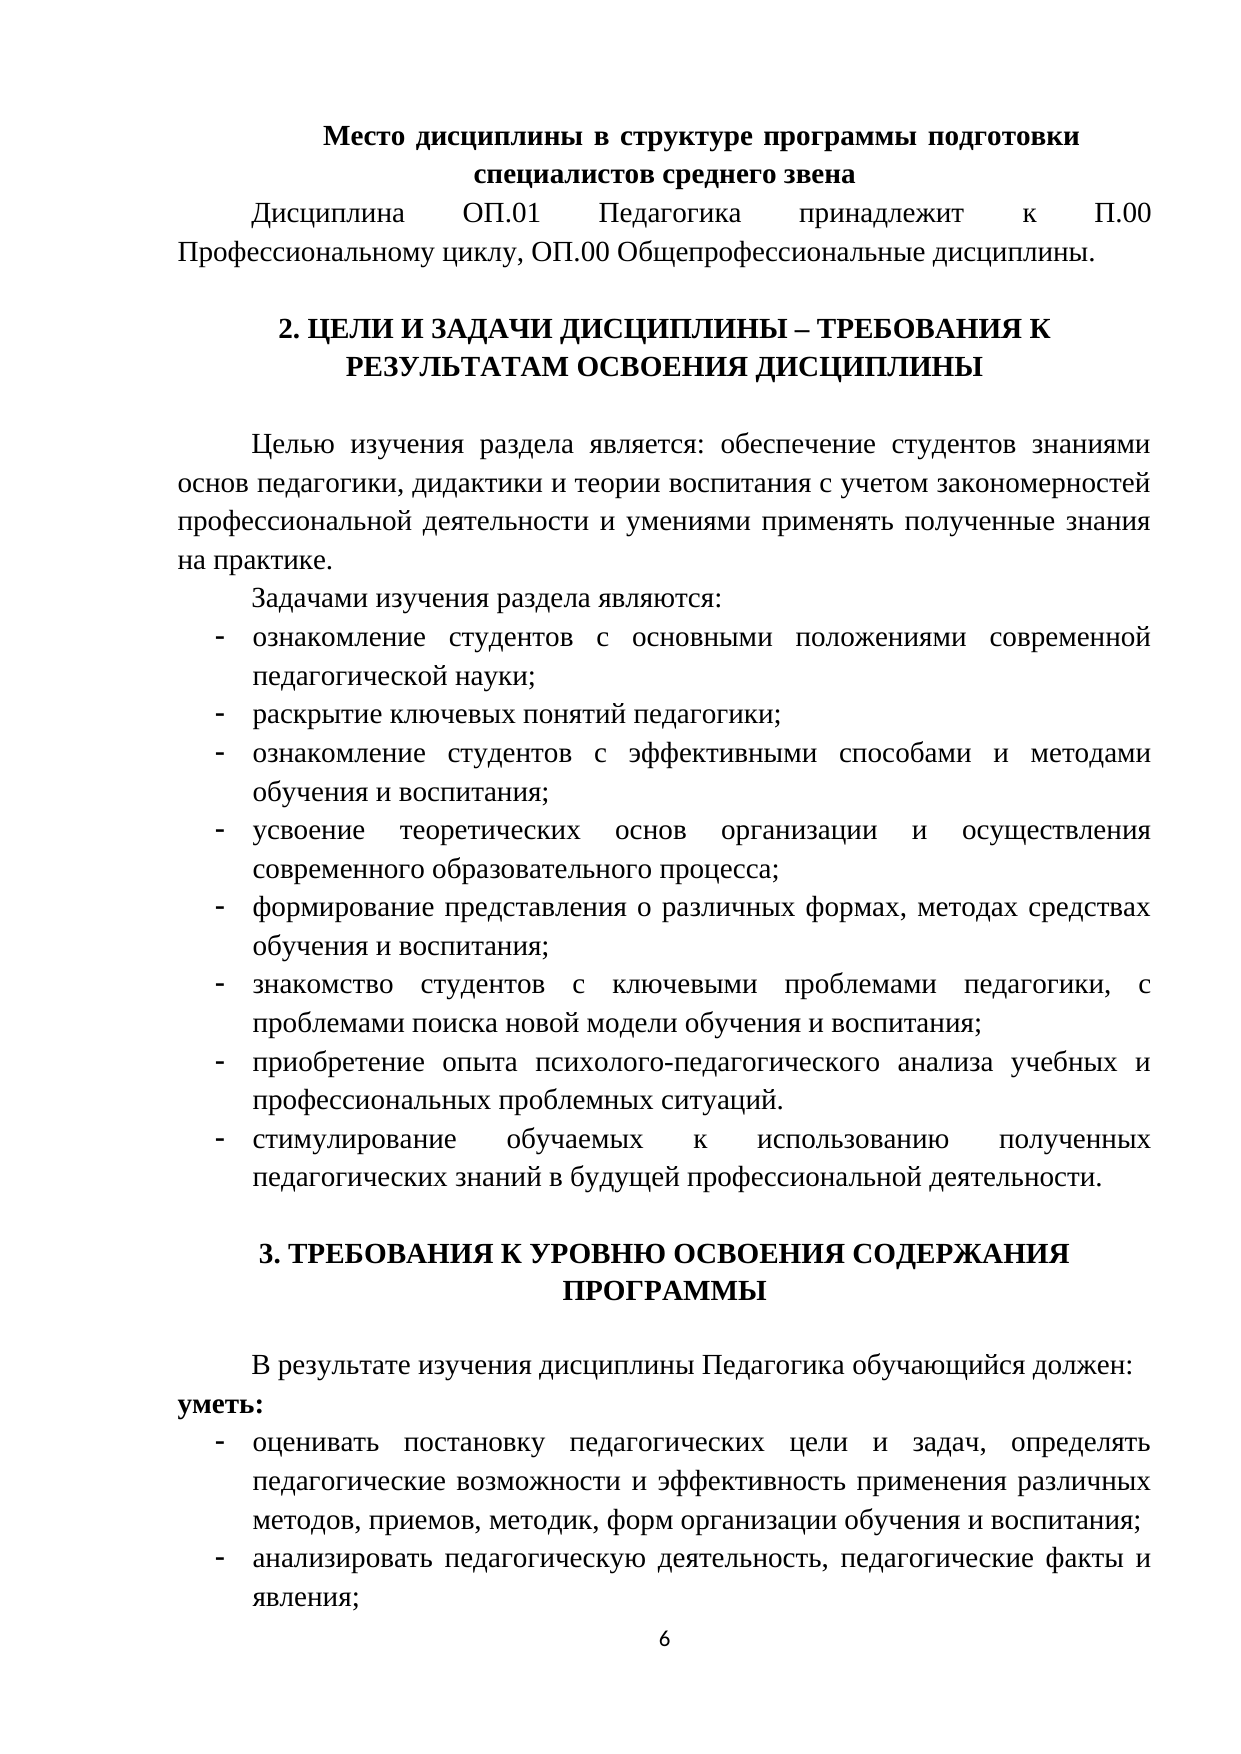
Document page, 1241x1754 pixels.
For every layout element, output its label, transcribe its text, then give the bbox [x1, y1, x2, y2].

list усвоение теоретических основ организации и осуществления современного образовательного процесса; [215, 812, 1152, 884]
text В результате изучения дисциплины Педагогика обучающийся должен: [177, 1347, 1152, 1381]
list раскрытие ключевых понятий педагогики; [215, 696, 1152, 730]
text Место дисциплины в структуре программы подготовки специалистов среднего звена [177, 118, 1152, 190]
text уметь: [177, 1386, 1152, 1419]
list оценивать постановку педагогических цели и задач, определять педагогические возможности и эффективность применения различных методов, приемов, методик, форм организации обучения и воспитания; [215, 1424, 1152, 1535]
list формирование представления о различных формах, методах средствах обучения и воспитания; [215, 889, 1152, 962]
list анализировать педагогическую деятельность, педагогические факты и явления; [215, 1540, 1152, 1612]
list приобретение опыта психолого-педагогического анализа учебных и профессиональных проблемных ситуаций. [215, 1044, 1152, 1116]
list ознакомление студентов с основными положениями современной педагогической науки; [215, 619, 1152, 691]
subtitle 3. ТРЕБОВАНИЯ К УРОВНЮ ОСВОЕНИЯ СОДЕРЖАНИЯ ПРОГРАММЫ [177, 1237, 1152, 1306]
list стимулирование обучаемых к использованию полученных педагогических знаний в будущей профессиональной деятельности. [215, 1121, 1152, 1193]
text Дисциплина ОП.01 Педагогика принадлежит к П.00 Профессиональному циклу, ОП.00 Общепрофессиональные дисциплины. [177, 195, 1152, 267]
list знакомство студентов с ключевыми проблемами педагогики, с проблемами поиска новой модели обучения и воспитания; [215, 967, 1152, 1039]
text Целью изучения раздела является: обеспечение студентов знаниями основ педагогики, дидактики и теории воспитания с учетом закономерностей профессиональной деятельности и умениями применять полученные знания на практике. [177, 426, 1152, 576]
subtitle 2. ЦЕЛИ И ЗАДАЧИ ДИСЦИПЛИНЫ – ТРЕБОВАНИЯ К РЕЗУЛЬТАТАМ ОСВОЕНИЯ ДИСЦИПЛИНЫ [177, 311, 1152, 383]
list ознакомление студентов с эффективными способами и методами обучения и воспитания; [215, 735, 1152, 807]
text Задачами изучения раздела являются: [177, 581, 1152, 614]
